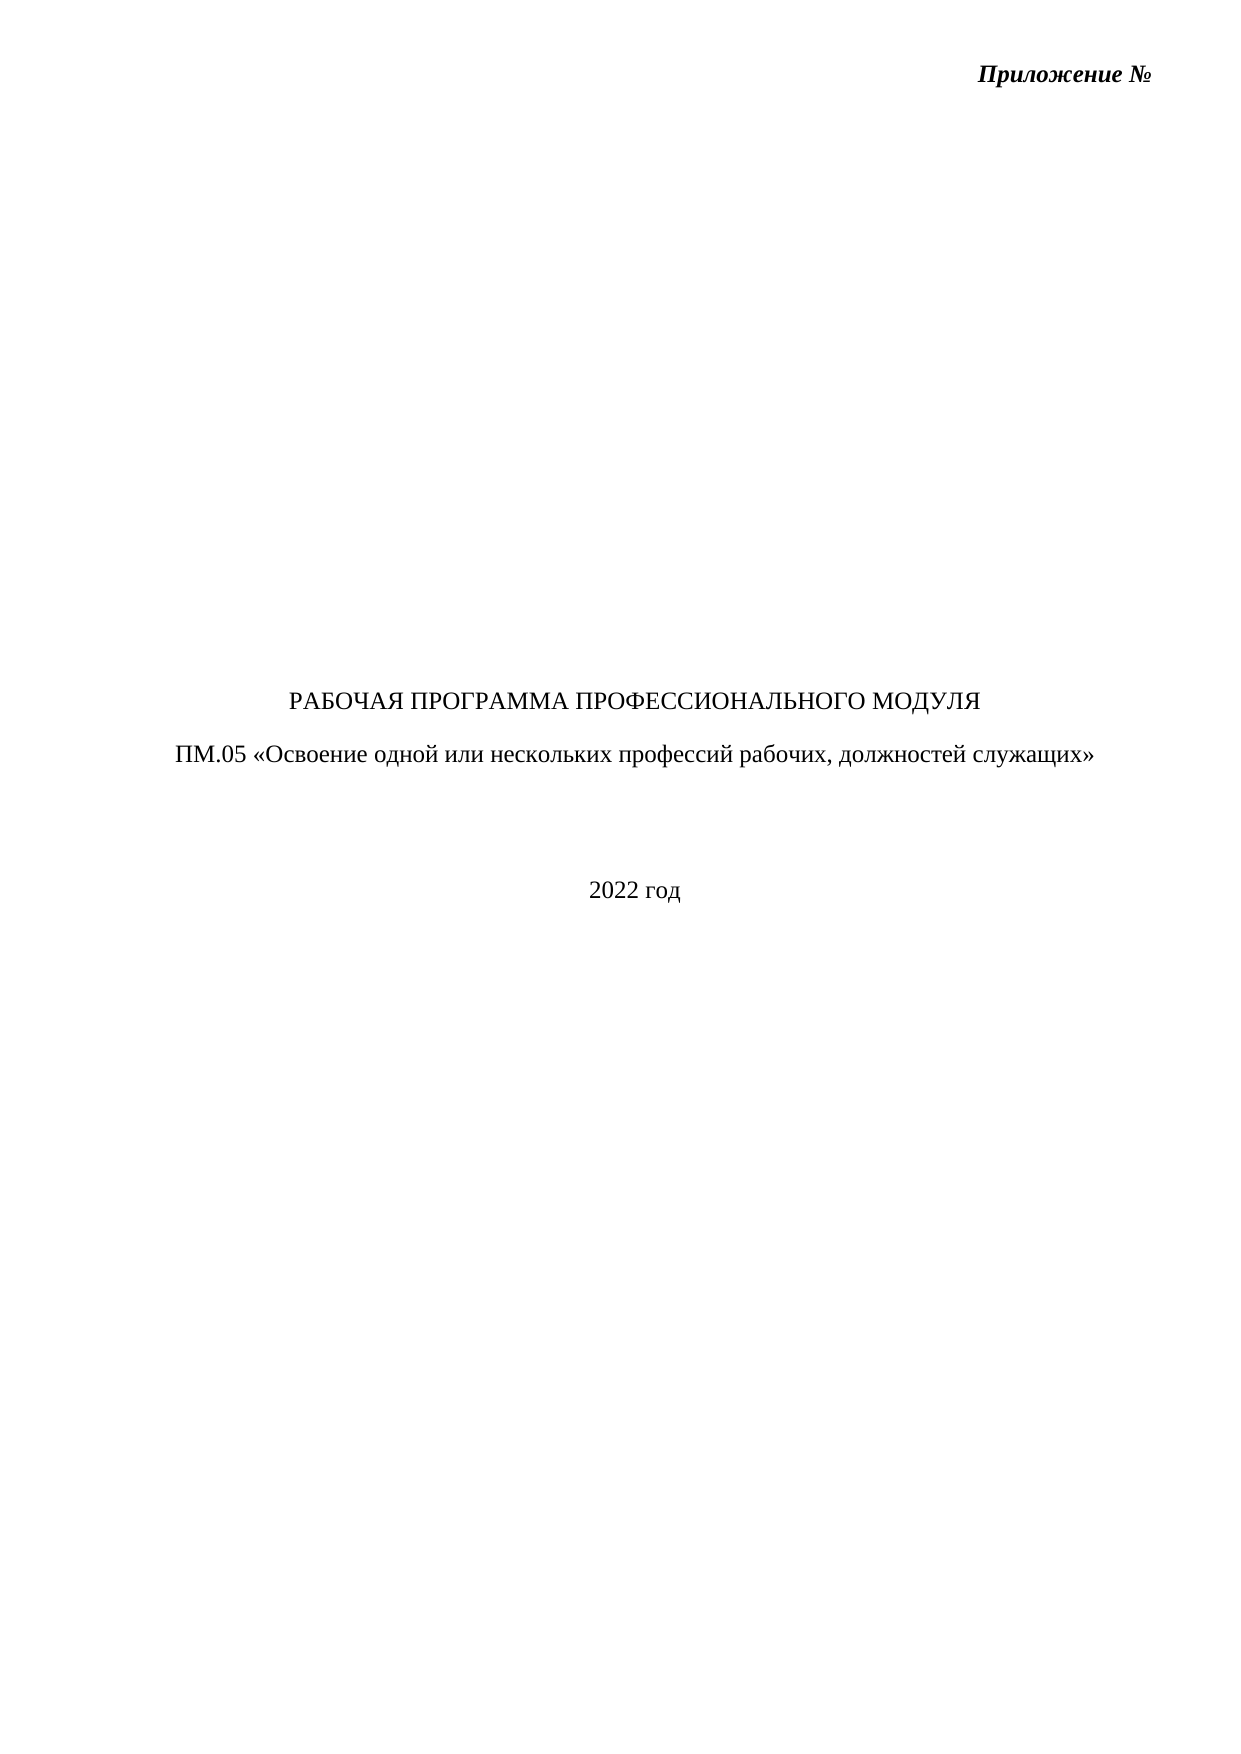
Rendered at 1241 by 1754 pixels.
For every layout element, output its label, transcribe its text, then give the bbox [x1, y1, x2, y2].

text 2022 год [118, 875, 1152, 904]
text ПМ.05 «Освоение одной или нескольких профессий рабочих, должностей служащих» [118, 739, 1152, 768]
text РАБОЧАЯ ПРОГРАММА ПРОФЕССИОНАЛЬНОГО МОДУЛЯ [118, 686, 1152, 714]
text Приложение № [118, 59, 1152, 88]
